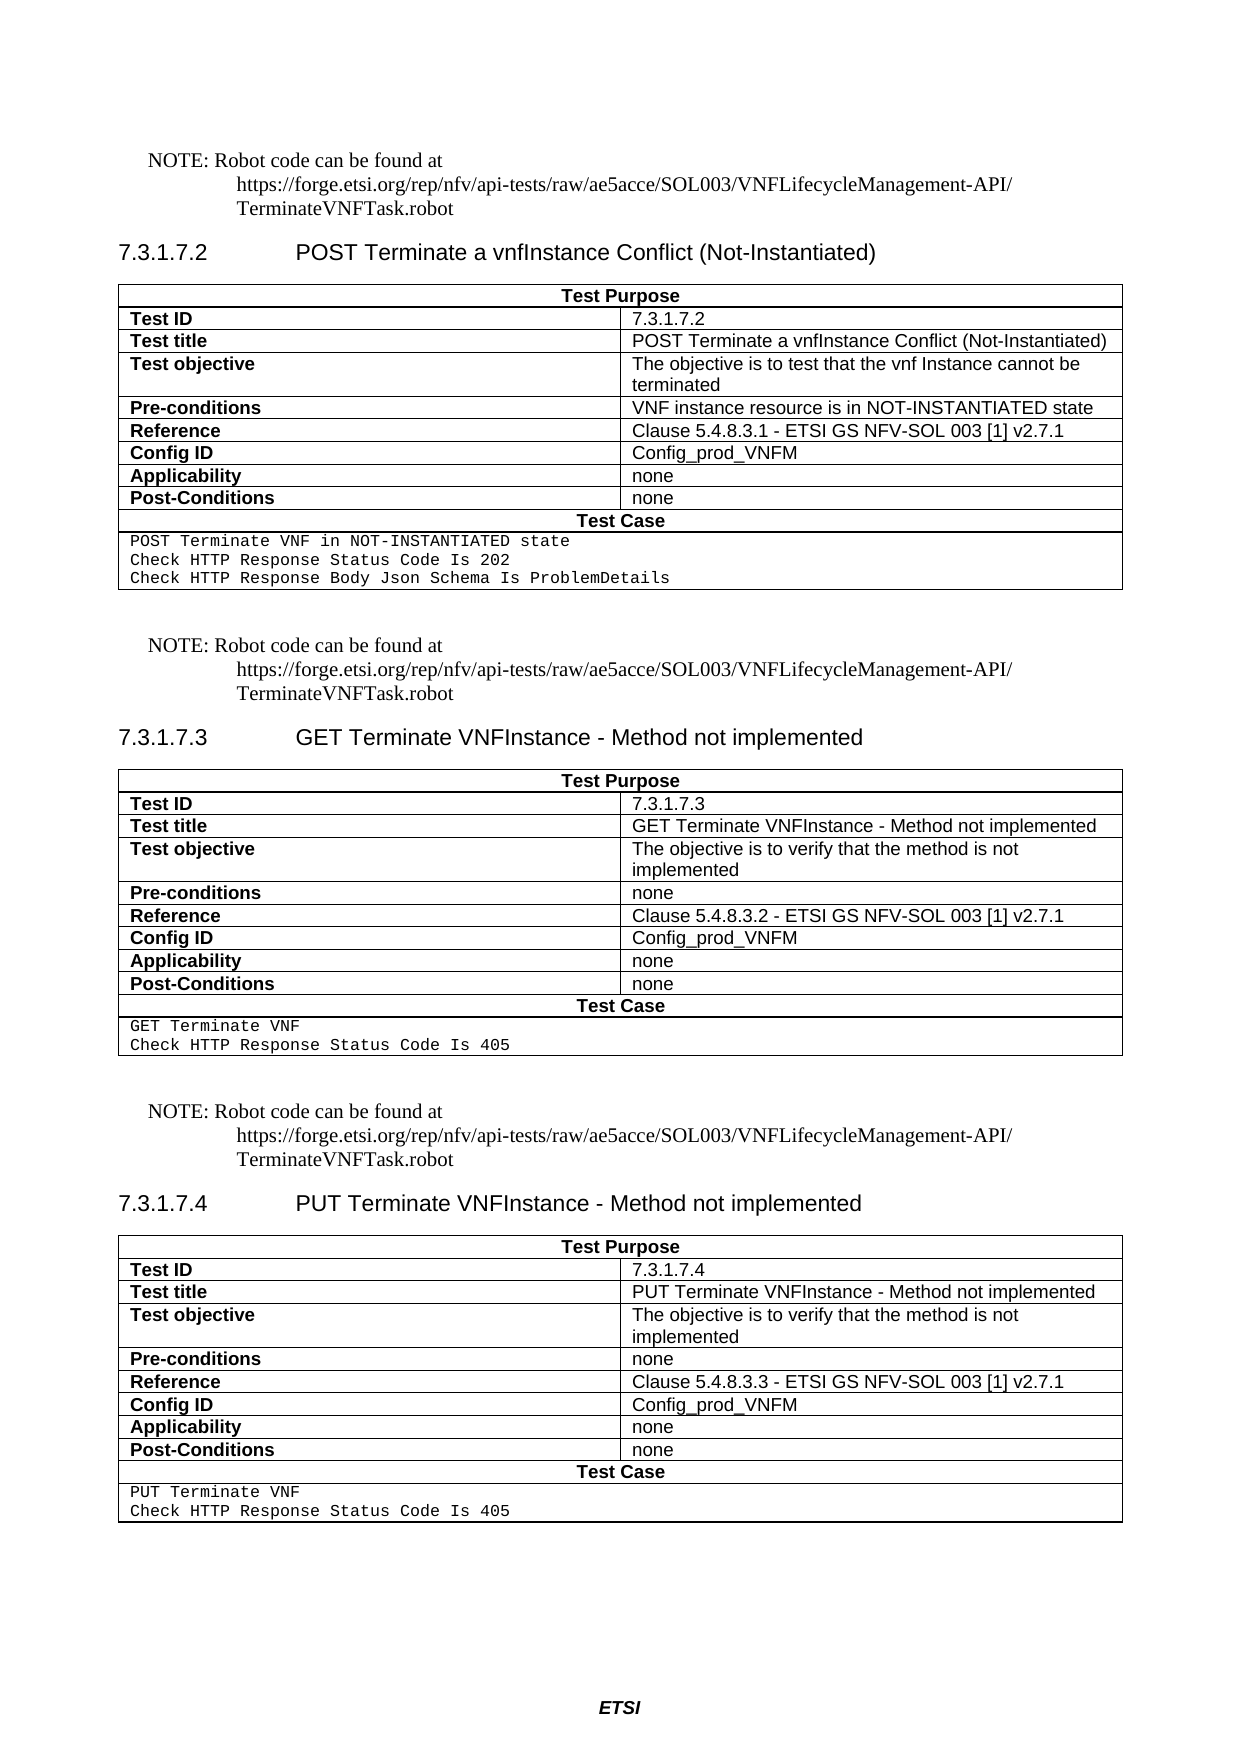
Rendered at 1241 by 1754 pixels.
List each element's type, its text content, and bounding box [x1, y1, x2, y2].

table_cell Test Case [119, 995, 1122, 1016]
table_cell GET Terminate VNF Check HTTP Response Status Code Is 405 [119, 1018, 1122, 1055]
table_cell none [621, 972, 1122, 994]
table_cell Test ID [119, 308, 620, 329]
text NOTE: Robot code can be found at https://forge.etsi.org/rep/nfv/api-tests/raw/ae5acce/SOL003/VNFLifecycleManagement-API/TerminateVNFTask.robot [148, 148, 1122, 220]
table_cell POST Terminate a vnfInstance Conflict (Not-Instantiated) [621, 330, 1122, 352]
table_cell The objective is to verify that the method is not implemented [621, 1304, 1122, 1347]
table_cell Reference [119, 419, 620, 441]
table_cell Config ID [119, 442, 620, 463]
table_cell Test ID [119, 793, 620, 814]
table_cell none [621, 1439, 1122, 1460]
table_cell none [621, 465, 1122, 486]
table_cell Pre-conditions [119, 882, 620, 903]
subtitle 7.3.1.7.4 PUT Terminate VNFInstance - Method not implemented [118, 1190, 1122, 1216]
table_header Test Purpose [119, 770, 1122, 791]
table_cell The objective is to verify that the method is not implemented [621, 838, 1122, 881]
table_cell Clause 5.4.8.3.3 - ETSI GS NFV-SOL 003 [1] v2.7.1 [621, 1371, 1122, 1392]
table_cell Applicability [119, 1416, 620, 1437]
table_cell Reference [119, 905, 620, 926]
table_cell Applicability [119, 465, 620, 486]
table_cell Test title [119, 1281, 620, 1303]
table_cell Post-Conditions [119, 1439, 620, 1460]
table_cell PUT Terminate VNFInstance - Method not implemented [621, 1281, 1122, 1303]
table_cell Config_prod_VNFM [621, 927, 1122, 949]
text NOTE: Robot code can be found at https://forge.etsi.org/rep/nfv/api-tests/raw/ae5acce/SOL003/VNFLifecycleManagement-API/TerminateVNFTask.robot [148, 633, 1122, 705]
table_cell none [621, 950, 1122, 971]
table_cell Applicability [119, 950, 620, 971]
table_cell PUT Terminate VNF Check HTTP Response Status Code Is 405 [119, 1484, 1122, 1521]
table_cell Clause 5.4.8.3.2 - ETSI GS NFV-SOL 003 [1] v2.7.1 [621, 905, 1122, 926]
table_cell Pre-conditions [119, 397, 620, 418]
table_cell none [621, 1416, 1122, 1437]
subtitle 7.3.1.7.3 GET Terminate VNFInstance - Method not implemented [118, 724, 1122, 750]
table_cell Config ID [119, 1393, 620, 1415]
table_cell Test ID [119, 1259, 620, 1280]
text NOTE: Robot code can be found at https://forge.etsi.org/rep/nfv/api-tests/raw/ae5acce/SOL003/VNFLifecycleManagement-API/TerminateVNFTask.robot [148, 1099, 1122, 1171]
table_cell Test objective [119, 353, 620, 396]
table_cell VNF instance resource is in NOT-INSTANTIATED state [621, 397, 1122, 418]
table_cell 7.3.1.7.2 [621, 308, 1122, 329]
table_header Test Purpose [119, 285, 1122, 306]
table_cell Config_prod_VNFM [621, 442, 1122, 463]
table_cell GET Terminate VNFInstance - Method not implemented [621, 815, 1122, 837]
table_cell Test title [119, 815, 620, 837]
table_cell Test objective [119, 838, 620, 881]
table_cell Test Case [119, 1461, 1122, 1483]
table_cell Test Case [119, 510, 1122, 531]
table_cell Config ID [119, 927, 620, 949]
table_cell The objective is to test that the vnf Instance cannot be terminated [621, 353, 1122, 396]
table_cell 7.3.1.7.3 [621, 793, 1122, 814]
table_cell 7.3.1.7.4 [621, 1259, 1122, 1280]
table_cell Post-Conditions [119, 972, 620, 994]
table_cell Pre-conditions [119, 1348, 620, 1370]
table_cell Clause 5.4.8.3.1 - ETSI GS NFV-SOL 003 [1] v2.7.1 [621, 419, 1122, 441]
table_cell Config_prod_VNFM [621, 1393, 1122, 1415]
table_cell POST Terminate VNF in NOT-INSTANTIATED state Check HTTP Response Status Code Is 202 Check HTTP Response Body Json Schema Is ProblemDetails [119, 533, 1122, 589]
table_cell Post-Conditions [119, 487, 620, 509]
table_cell none [621, 882, 1122, 903]
table_cell Test objective [119, 1304, 620, 1347]
table_cell none [621, 487, 1122, 509]
subtitle 7.3.1.7.2 POST Terminate a vnfInstance Conflict (Not-Instantiated) [118, 239, 1122, 265]
table_cell Reference [119, 1371, 620, 1392]
table_cell none [621, 1348, 1122, 1370]
table_header Test Purpose [119, 1236, 1122, 1258]
table_cell Test title [119, 330, 620, 352]
